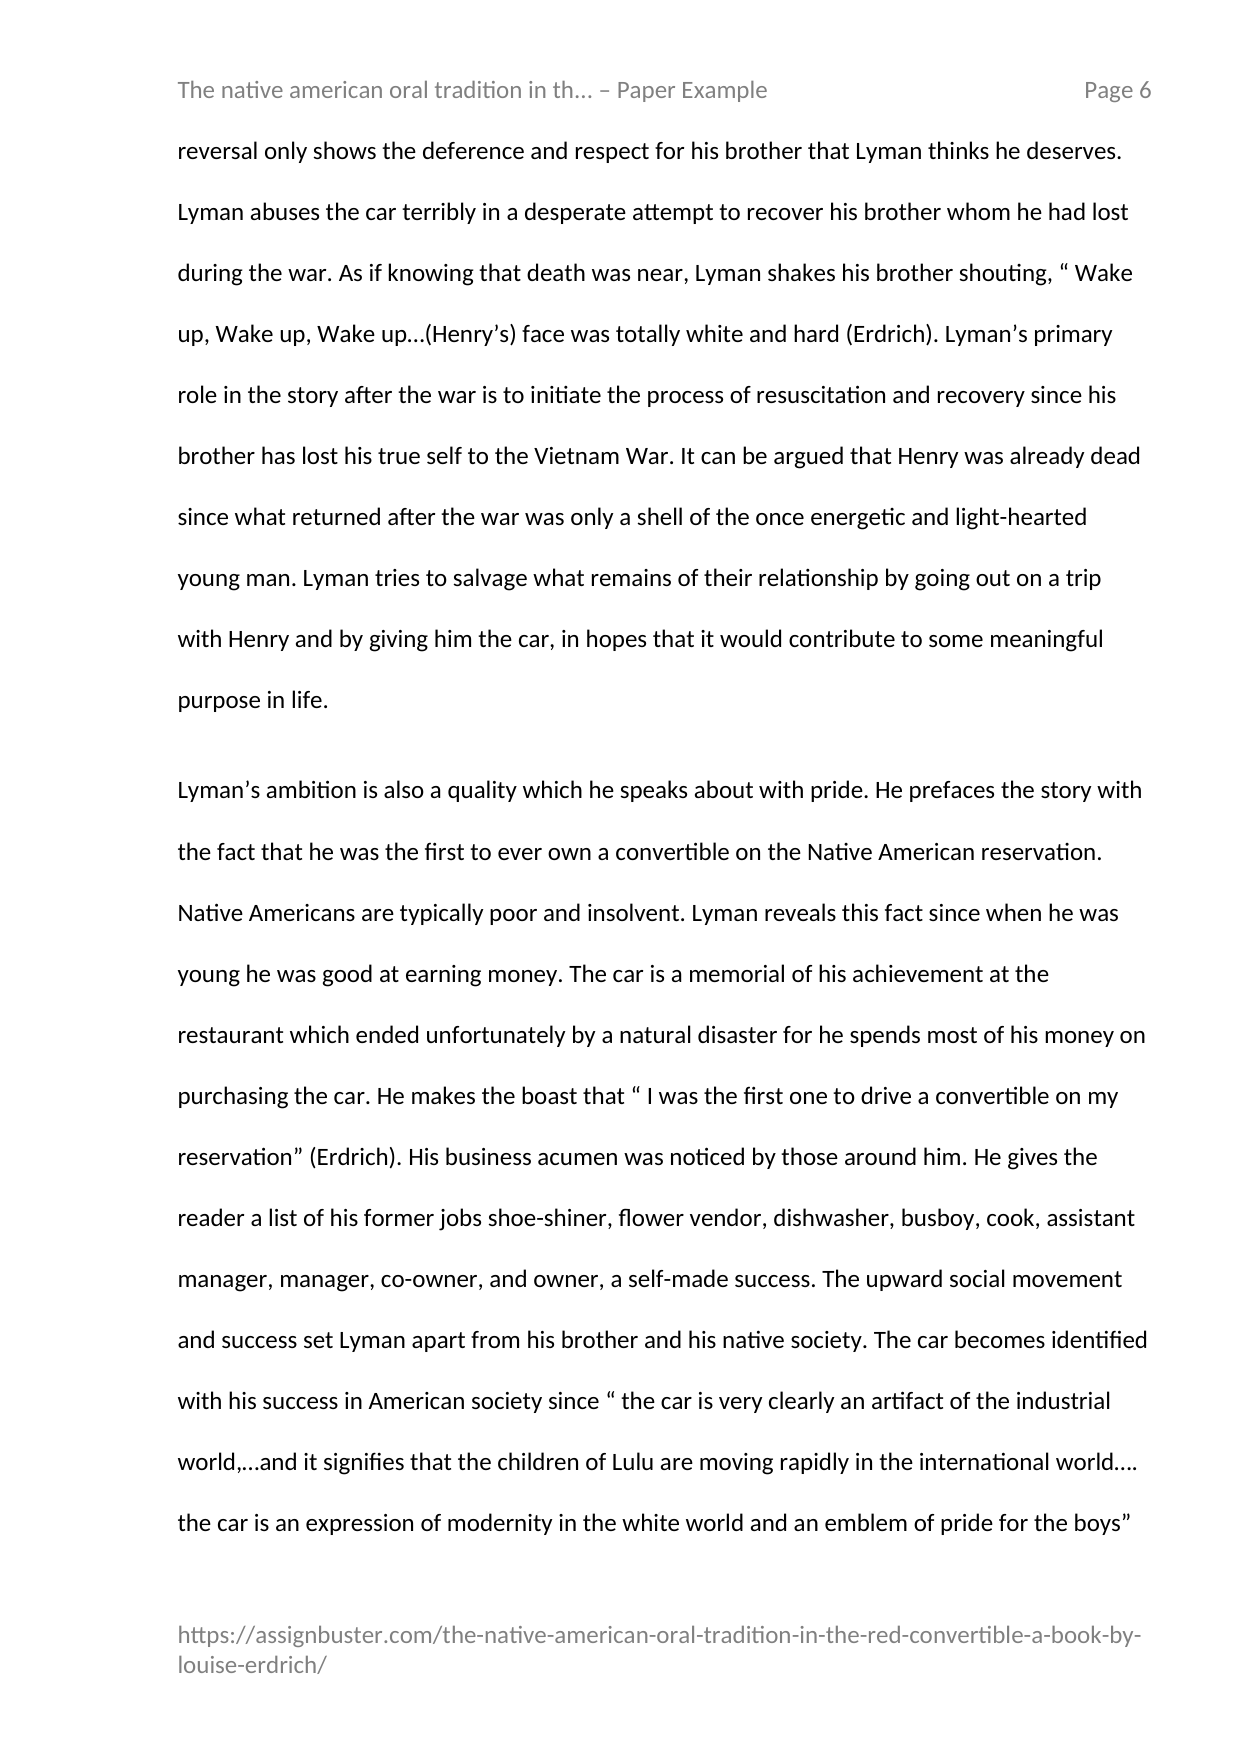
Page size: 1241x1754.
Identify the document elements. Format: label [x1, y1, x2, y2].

text [177, 135, 1152, 715]
text [177, 775, 1152, 1538]
